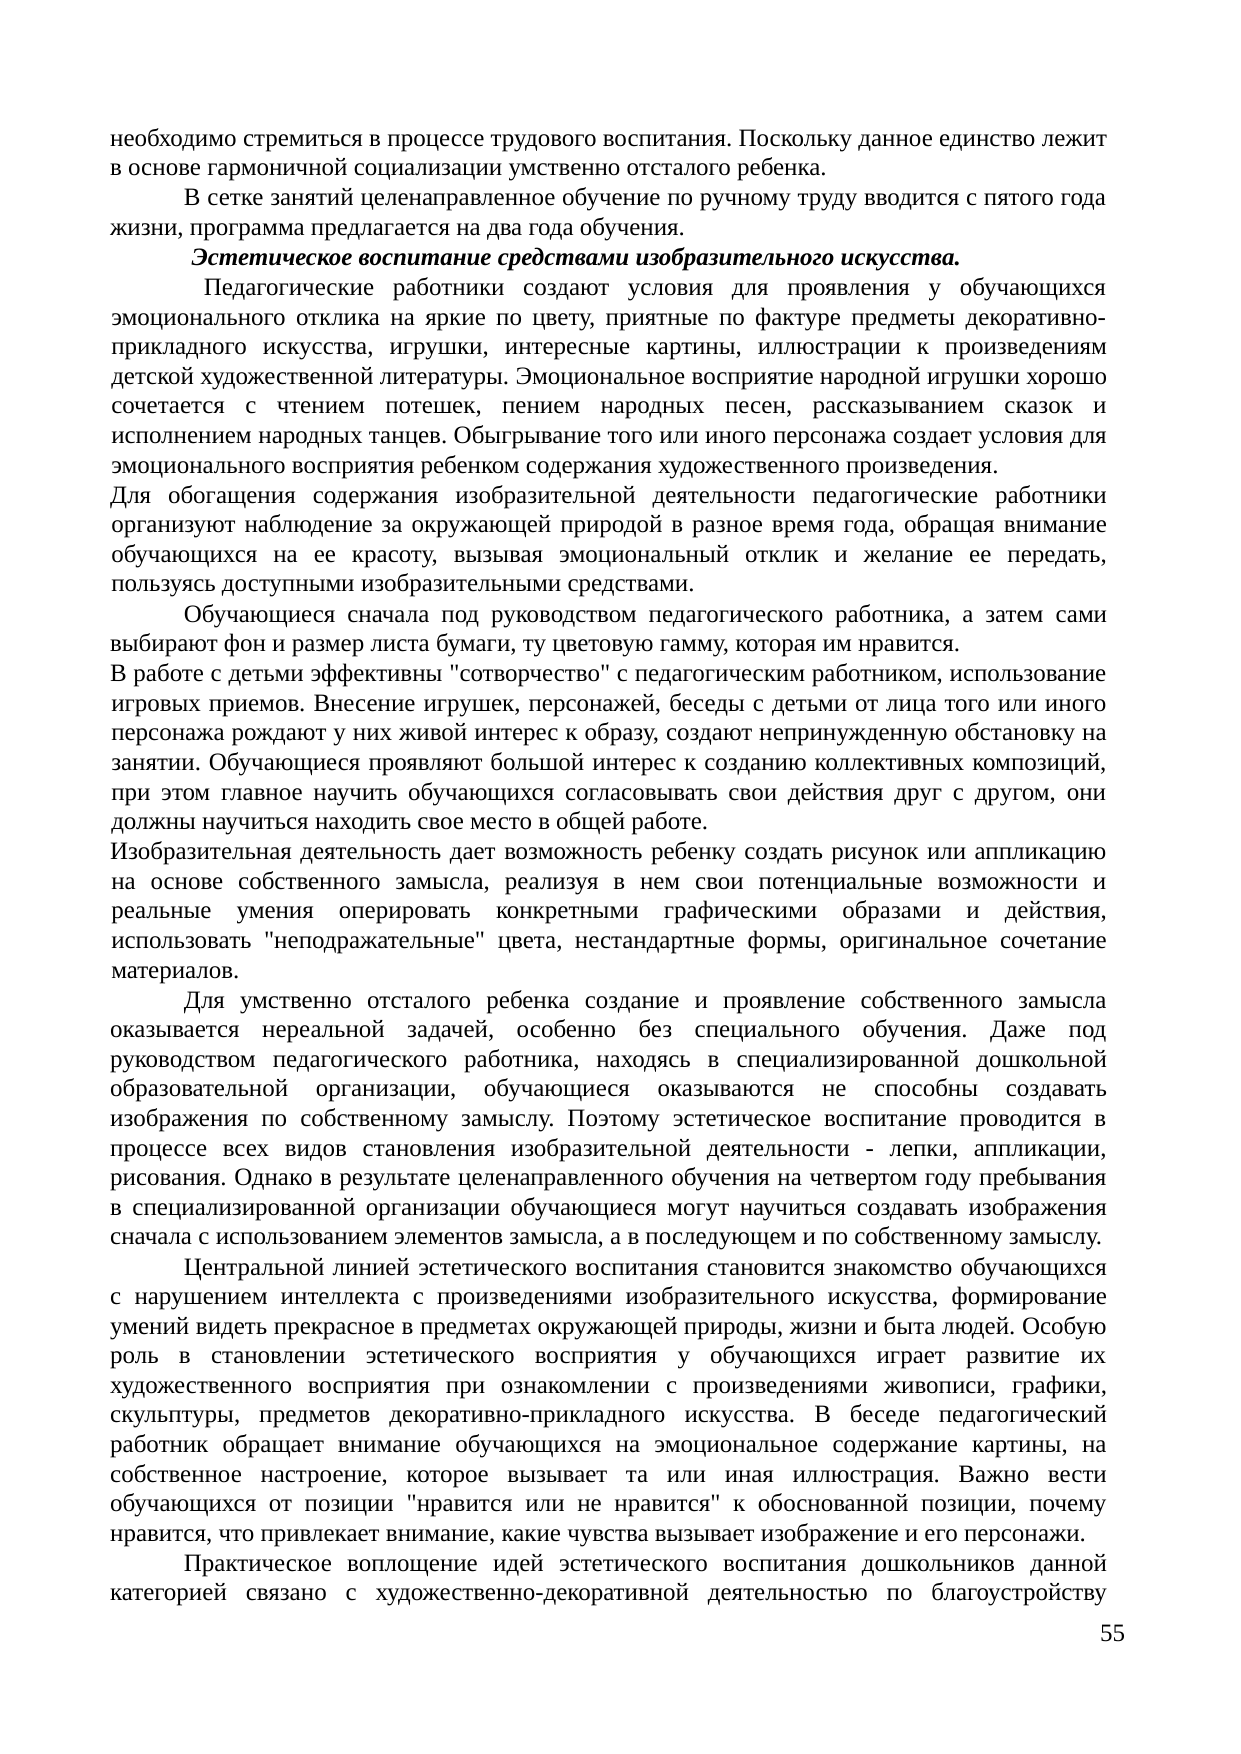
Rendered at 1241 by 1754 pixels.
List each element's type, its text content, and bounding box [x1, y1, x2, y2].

text Эстетическое воспитание средствами изобразительного искусства. [185, 242, 1107, 271]
text В сетке занятий целенаправленное обучение по ручному труду вводится с пятого года жизни, программа предлагается на два года обучения. [110, 182, 1107, 241]
text Изобразительная деятельность дает возможность ребенку создать рисунок или аппликацию на основе собственного замысла, реализуя в нем свои потенциальные возможности и реальные умения оперировать конкретными графическими образами и действия, использовать "неподражательные" цвета, нестандартные формы, оригинальное сочетание материалов. [110, 836, 1107, 983]
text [110, 123, 1107, 181]
text В работе с детьми эффективны "сотворчество" с педагогическим работником, использование игровых приемов. Внесение игрушек, персонажей, беседы с детьми от лица того или иного персонажа рождают у них живой интерес к образу, создают непринужденную обстановку на занятии. Обучающиеся проявляют большой интерес к созданию коллективных композиций, при этом главное научить обучающихся согласовывать свои действия друг с другом, они должны научиться находить свое место в общей работе. [110, 658, 1107, 835]
text Обучающиеся сначала под руководством педагогического работника, а затем сами выбирают фон и размер листа бумаги, ту цветовую гамму, которая им нравится. [110, 599, 1107, 657]
text Центральной линией эстетического воспитания становится знакомство обучающихся с нарушением интеллекта с произведениями изобразительного искусства, формирование умений видеть прекрасное в предметах окружающей природы, жизни и быта людей. Особую роль в становлении эстетического восприятия у обучающихся играет развитие их художественного восприятия при ознакомлении с произведениями живописи, графики, скульптуры, предметов декоративно-прикладного искусства. В беседе педагогический работник обращает внимание обучающихся на эмоциональное содержание картины, на собственное настроение, которое вызывает та или иная иллюстрация. Важно вести обучающихся от позиции "нравится или не нравится" к обоснованной позиции, почему нравится, что привлекает внимание, какие чувства вызывает изображение и его персонажи. [110, 1252, 1107, 1547]
text Педагогические работники создают условия для проявления у обучающихся эмоционального отклика на яркие по цвету, приятные по фактуре предметы декоративно-прикладного искусства, игрушки, интересные картины, иллюстрации к произведениям детской художественной литературы. Эмоциональное восприятие народной игрушки хорошо сочетается с чтением потешек, пением народных песен, рассказыванием сказок и исполнением народных танцев. Обыгрывание того или иного персонажа создает условия для эмоционального восприятия ребенком содержания художественного произведения. [110, 272, 1107, 478]
text Для обогащения содержания изобразительной деятельности педагогические работники организуют наблюдение за окружающей природой в разное время года, обращая внимание обучающихся на ее красоту, вызывая эмоциональный отклик и желание ее передать, пользуясь доступными изобразительными средствами. [110, 480, 1107, 597]
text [110, 1548, 1107, 1606]
text Для умственно отсталого ребенка создание и проявление собственного замысла оказывается нереальной задачей, особенно без специального обучения. Даже под руководством педагогического работника, находясь в специализированной дошкольной образовательной организации, обучающиеся оказываются не способны создавать изображения по собственному замыслу. Поэтому эстетическое воспитание проводится в процессе всех видов становления изобразительной деятельности - лепки, аппликации, рисования. Однако в результате целенаправленного обучения на четвертом году пребывания в специализированной организации обучающиеся могут научиться создавать изображения сначала с использованием элементов замысла, а в последующем и по собственному замыслу. [110, 985, 1107, 1250]
